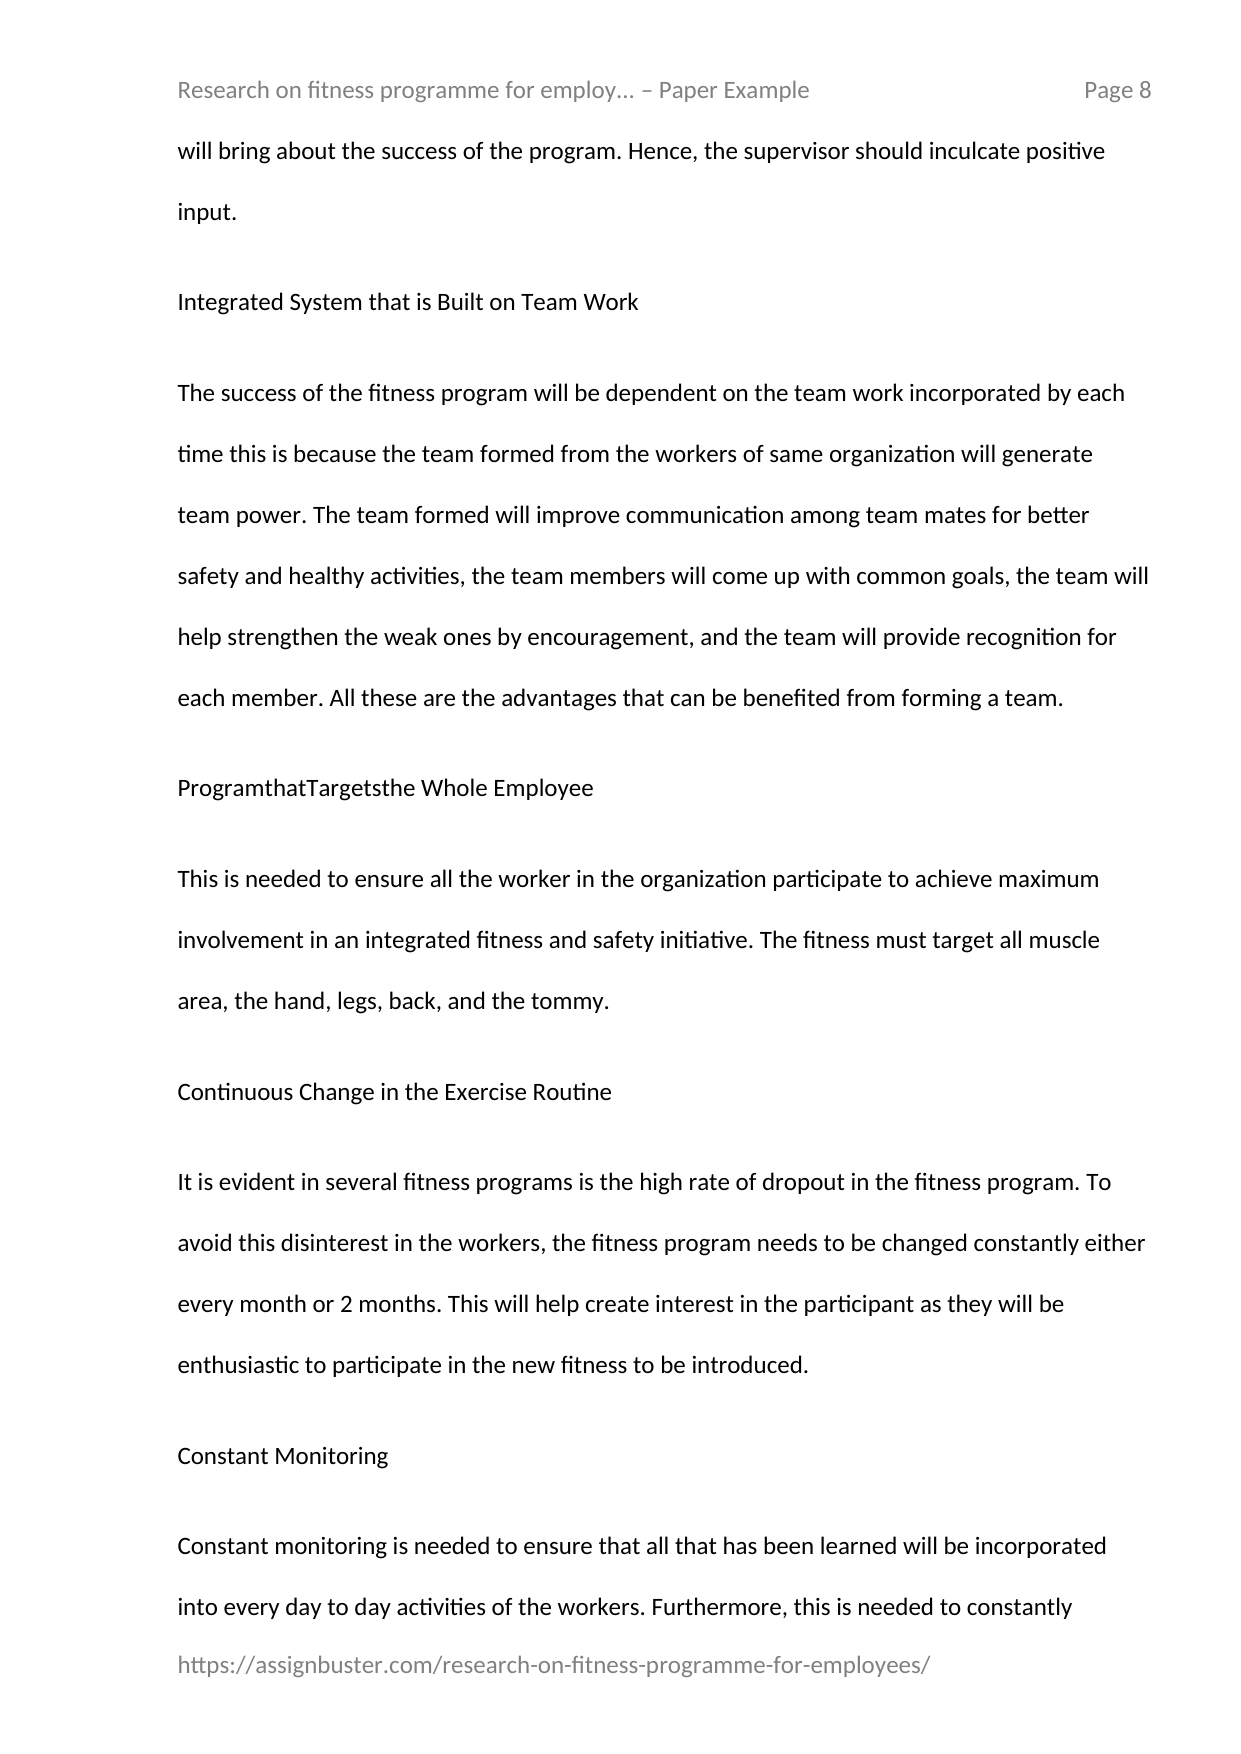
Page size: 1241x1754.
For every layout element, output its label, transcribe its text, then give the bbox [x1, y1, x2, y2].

text Constant Monitoring [177, 1440, 1152, 1470]
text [177, 1530, 1152, 1622]
text It is evident in several fitness programs is the high rate of dropout in the fitness program. To avoid this disinterest in the workers, the fitness program needs to be changed constantly either every month or 2 months. This will help create interest in the participant as they will be enthusiastic to participate in the new fitness to be introduced. [177, 1166, 1152, 1380]
text ProgramthatTargetsthe Whole Employee [177, 773, 1152, 803]
text This is needed to ensure all the worker in the organization participate to achieve maximum involvement in an integrated fitness and safety initiative. The fitness must target all muscle area, the hand, legs, back, and the tommy. [177, 863, 1152, 1016]
text Continuous Change in the Exercise Routine [177, 1076, 1152, 1106]
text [177, 135, 1152, 226]
text The success of the fitness program will be dependent on the team work incorporated by each time this is because the team formed from the workers of same organization will generate team power. The team formed will improve communication among team mates for better safety and healthy activities, the team members will come up with common goals, the team will help strengthen the weak ones by encouragement, and the team will provide recognition for each member. All these are the advantages that can be benefited from forming a team. [177, 377, 1152, 713]
text Integrated System that is Built on Team Work [177, 286, 1152, 317]
